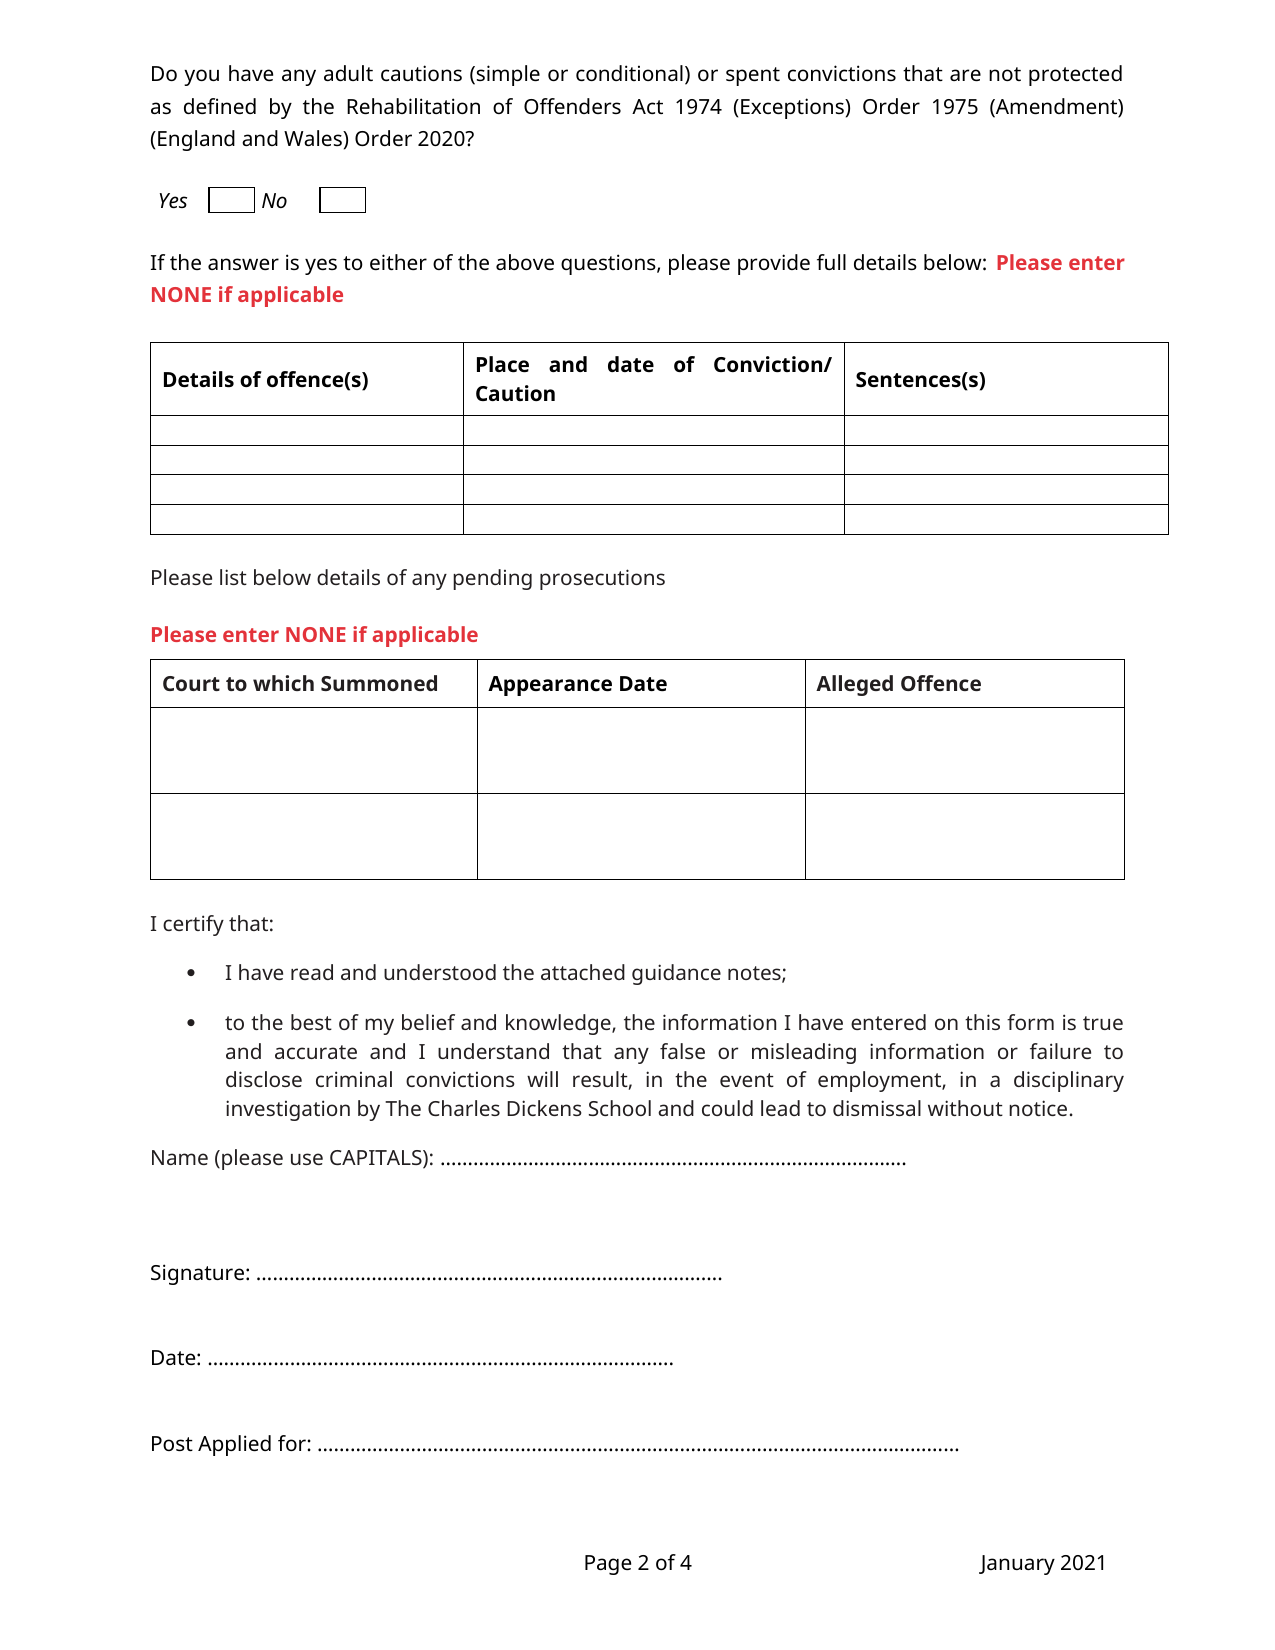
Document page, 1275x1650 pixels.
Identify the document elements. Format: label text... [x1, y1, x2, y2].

table_cell [806, 708, 1124, 793]
table_header Details of offence(s) [151, 343, 463, 415]
list I have read and understood the attached guidance notes; [187, 958, 1125, 987]
table_cell [151, 416, 463, 444]
table_cell [464, 505, 844, 534]
text Please enter NONE if applicable [150, 620, 1125, 649]
table_cell [151, 446, 463, 474]
list to the best of my belief and knowledge, the information I have entered on this form is true and accurate and I understand that any false or misleading information or failure to disclose criminal convictions will result, in the event of employment, in a disciplinary investigation by The Charles Dickens School and could lead to dismissal without notice. [187, 1008, 1125, 1122]
table_cell [845, 505, 1168, 534]
table_cell [464, 475, 844, 504]
text Yes No [150, 186, 1125, 214]
text Date: …………………………………………………………………………. [150, 1343, 1125, 1372]
table_header Sentences(s) [845, 343, 1168, 415]
text Name (please use CAPITALS): …………………………………………………………………………. [150, 1143, 1125, 1172]
table_header Appearance Date [478, 660, 805, 707]
table_cell [151, 505, 463, 534]
table_cell [806, 794, 1124, 879]
text I certify that: [150, 909, 1125, 937]
text Signature: …………………………………………………………………………. [150, 1258, 1125, 1287]
table_header Place and date of Conviction/ Caution [464, 343, 844, 415]
table_cell [151, 475, 463, 504]
text Please list below details of any pending prosecutions [150, 563, 1125, 592]
table_cell [464, 416, 844, 444]
text Post Applied for: ……………………………………………………………………………………………………… [150, 1429, 1125, 1457]
table_cell [478, 708, 805, 793]
text If the answer is yes to either of the above questions, please provide full details below: Please enter NONE if applicable [150, 248, 1125, 309]
table_header Court to which Summoned [151, 660, 477, 707]
table_cell [151, 794, 477, 879]
text Do you have any adult cautions (simple or conditional) or spent convictions that are not protected as defined by the Rehabilitation of Offenders Act 1974 (Exceptions) Order 1975 (Amendment) (England and Wales) Order 2020? [150, 59, 1125, 153]
table_cell [845, 475, 1168, 504]
table_cell [151, 708, 477, 793]
table_cell [464, 446, 844, 474]
table_header Alleged Offence [806, 660, 1124, 707]
table_cell [478, 794, 805, 879]
table_cell [845, 446, 1168, 474]
table_cell [845, 416, 1168, 444]
